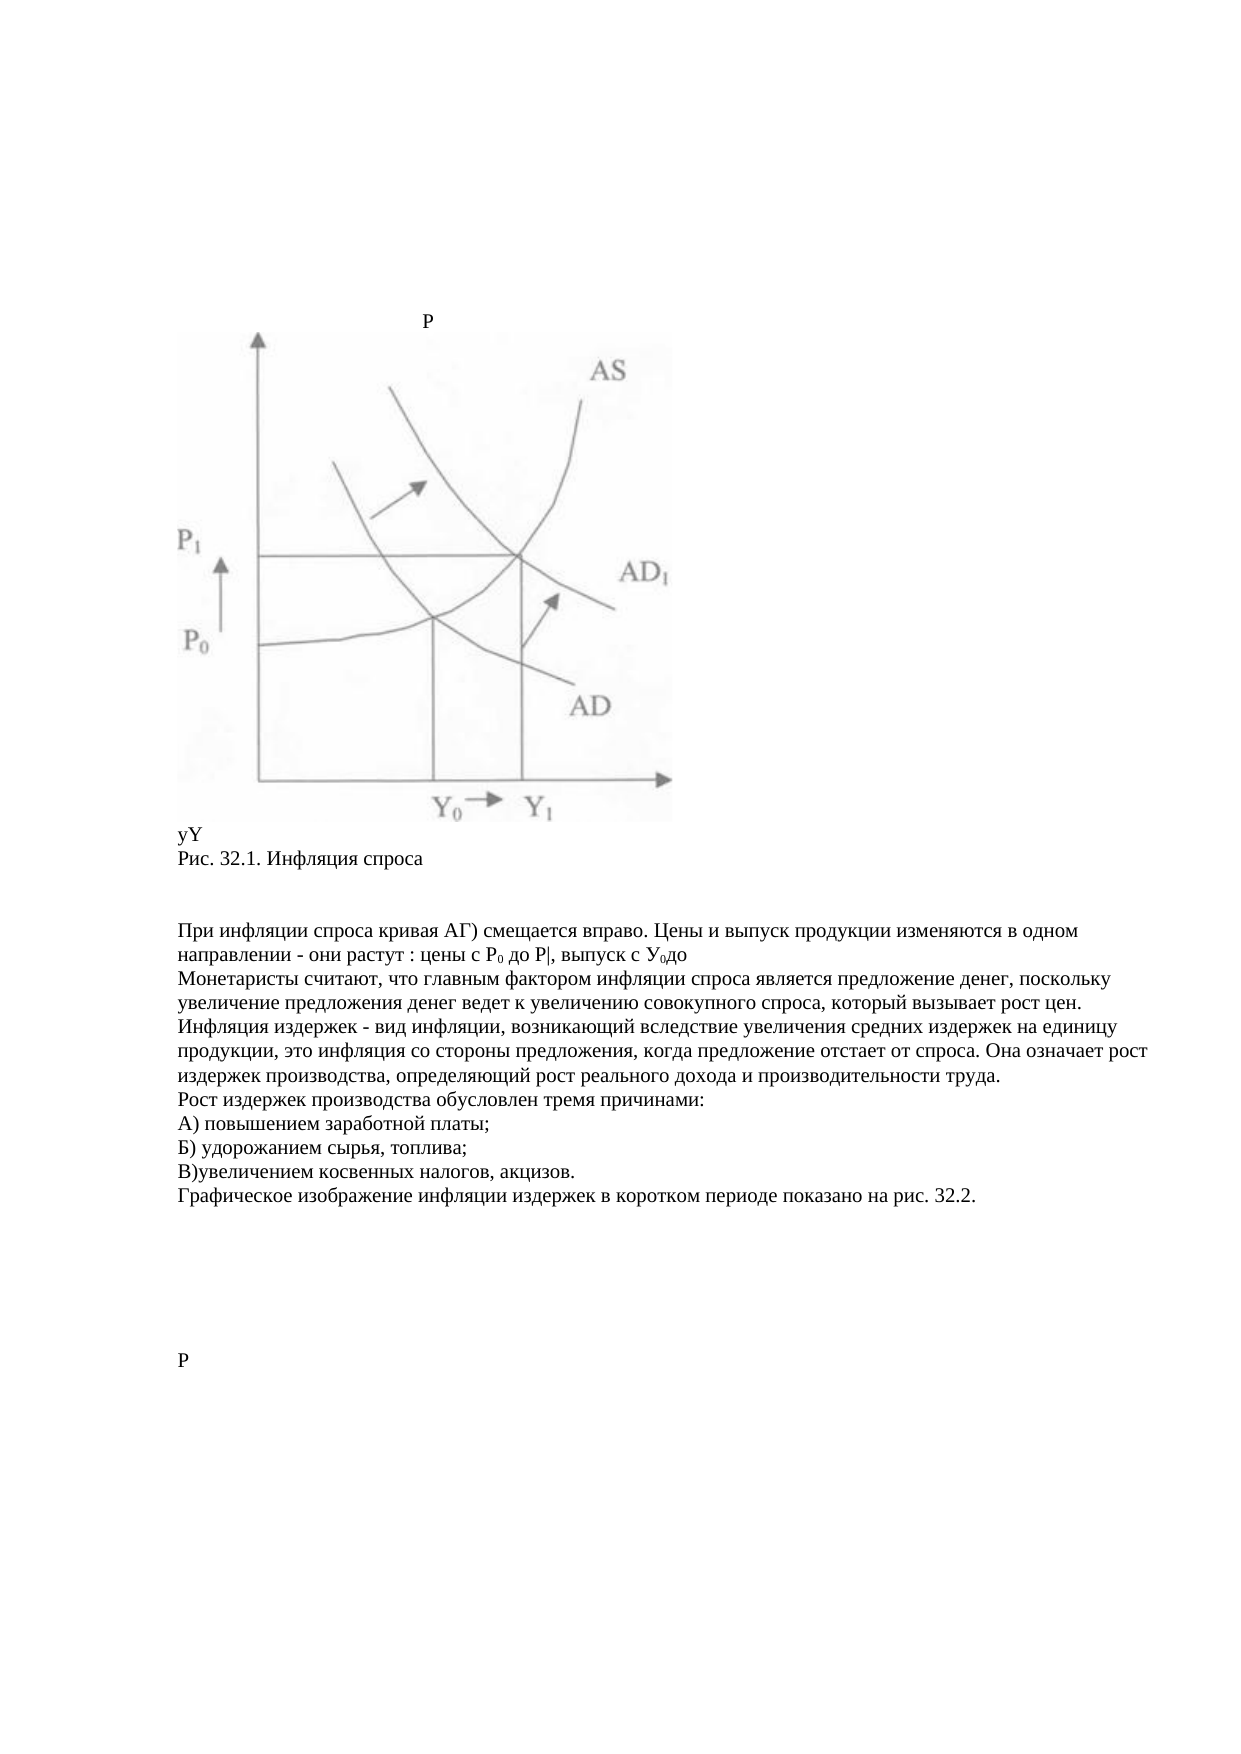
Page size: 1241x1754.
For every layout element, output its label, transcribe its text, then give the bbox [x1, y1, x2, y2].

text Инфляция издержек - вид инфляции, возникающий вследствие увеличения средних издержек на единицу продукции, это инфляция со стороны предложения, когда предложение отстает от спроса. Она означает рост издержек производства, определяющий рост реального дохода и производительности труда. [177, 1014, 1152, 1087]
table_header Р yY Рис. 32.1. Инфляция спроса [166, 118, 875, 870]
text Б) удорожанием сырья, топлива; [177, 1135, 1152, 1159]
text Графическое изображение инфляции издержек в коротком периоде показано на рис. 32.2. [177, 1183, 1152, 1207]
text При инфляции спроса кривая АГ) смещается вправо. Цены и выпуск продукции изменяются в одном направлении - они растут : цены с Р0 до Р|, выпуск с У0до [177, 918, 1152, 966]
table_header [166, 1207, 1240, 1372]
text Монетаристы считают, что главным фактором инфляции спроса является предложение денег, поскольку увеличение предложения денег ведет к увеличению совокупного спроса, который вызывает рост цен. [177, 966, 1152, 1014]
text Рост издержек производства обусловлен тремя причинами: [177, 1087, 1152, 1111]
text А) повышением заработной платы; [177, 1111, 1152, 1135]
picture [177, 332, 673, 822]
text В)увеличением косвенных налогов, акцизов. [177, 1159, 1152, 1183]
